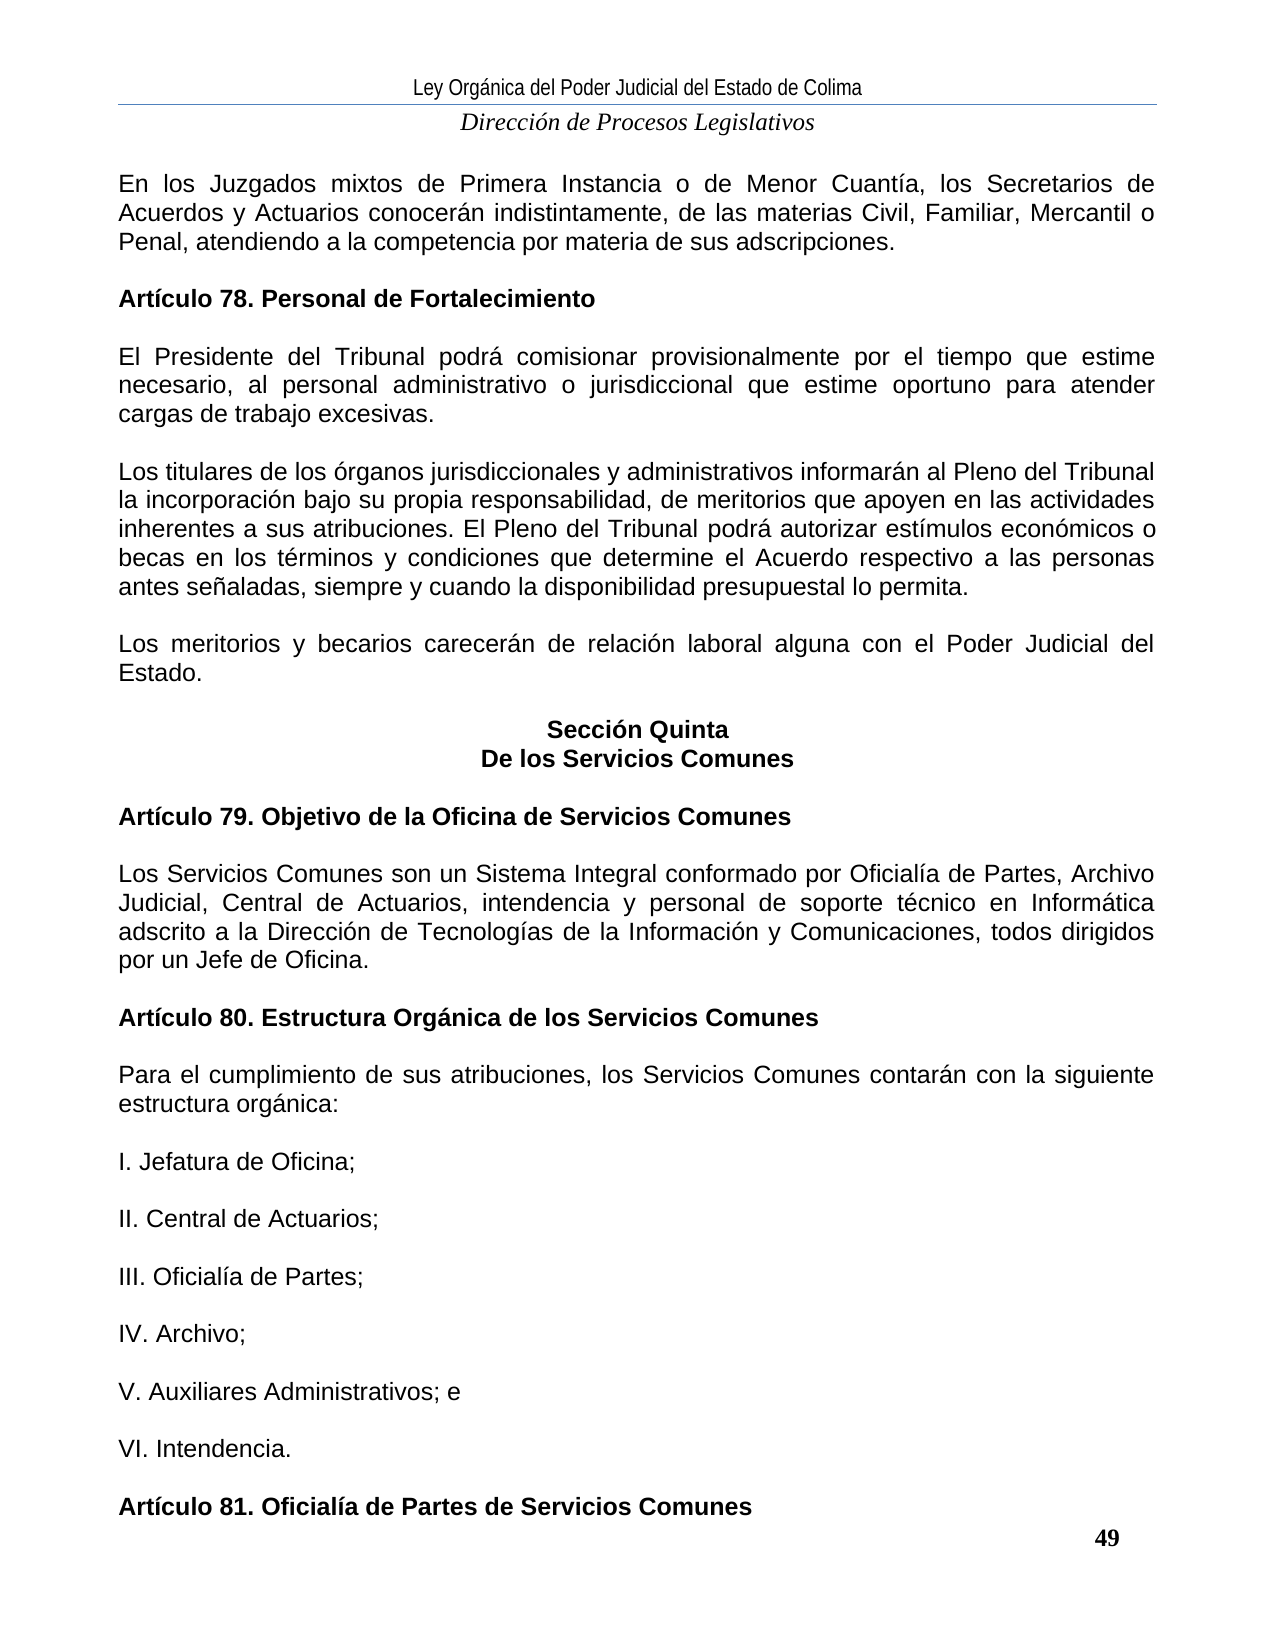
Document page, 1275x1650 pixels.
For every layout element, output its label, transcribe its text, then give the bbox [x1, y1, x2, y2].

text El Presidente del Tribunal podrá comisionar provisionalmente por el tiempo que estime necesario, al personal administrativo o jurisdiccional que estime oportuno para atender cargas de trabajo excesivas. [118, 341, 1157, 428]
text Los meritorios y becarios carecerán de relación laboral alguna con el Poder Judicial del Estado. [118, 629, 1157, 686]
text Los Servicios Comunes son un Sistema Integral conformado por Oficialía de Partes, Archivo Judicial, Central de Actuarios, intendencia y personal de soporte técnico en Informática adscrito a la Dirección de Tecnologías de la Información y Comunicaciones, todos dirigidos por un Jefe de Oficina. [118, 859, 1157, 974]
text IV. Archivo; [118, 1319, 1157, 1348]
text II. Central de Actuarios; [118, 1204, 1157, 1233]
text V. Auxiliares Administrativos; e [118, 1376, 1157, 1405]
text Artículo 79. Objetivo de la Oficina de Servicios Comunes [118, 801, 1157, 830]
text I. Jefatura de Oficina; [118, 1146, 1157, 1175]
text Los titulares de los órganos jurisdiccionales y administrativos informarán al Pleno del Tribunal la incorporación bajo su propia responsabilidad, de meritorios que apoyen en las actividades inherentes a sus atribuciones. El Pleno del Tribunal podrá autorizar estímulos económicos o becas en los términos y condiciones que determine el Acuerdo respectivo a las personas antes señaladas, siempre y cuando la disponibilidad presupuestal lo permita. [118, 456, 1157, 600]
text VI. Intendencia. [118, 1434, 1157, 1463]
text Para el cumplimiento de sus atribuciones, los Servicios Comunes contarán con la siguiente estructura orgánica: [118, 1060, 1157, 1118]
subtitle Sección Quinta [118, 715, 1157, 744]
text En los Juzgados mixtos de Primera Instancia o de Menor Cuantía, los Secretarios de Acuerdos y Actuarios conocerán indistintamente, de las materias Civil, Familiar, Mercantil o Penal, atendiendo a la competencia por materia de sus adscripciones. [118, 169, 1157, 255]
text Artículo 80. Estructura Orgánica de los Servicios Comunes [118, 1003, 1157, 1031]
subtitle De los Servicios Comunes [118, 744, 1157, 773]
text Artículo 81. Oficialía de Partes de Servicios Comunes [118, 1491, 1157, 1520]
text Artículo 78. Personal de Fortalecimiento [118, 284, 1157, 313]
text III. Oficialía de Partes; [118, 1261, 1157, 1290]
